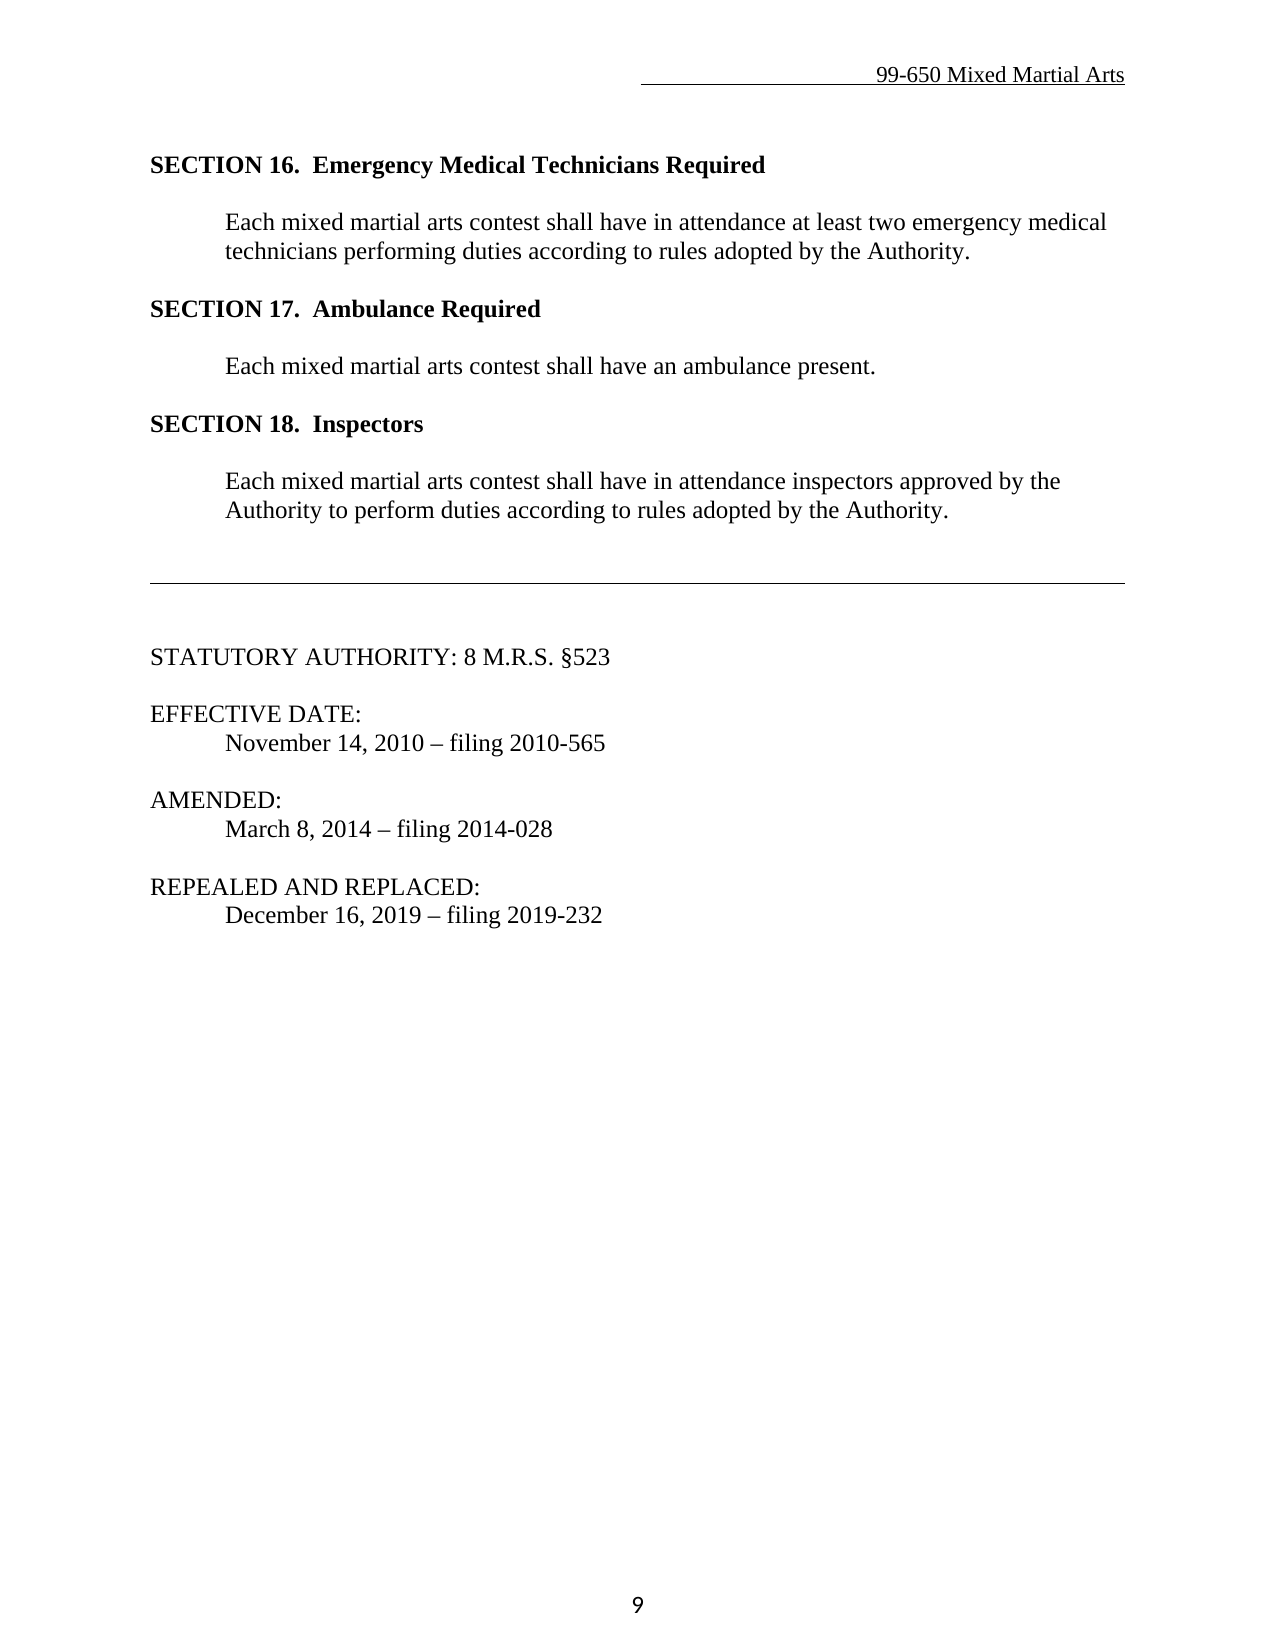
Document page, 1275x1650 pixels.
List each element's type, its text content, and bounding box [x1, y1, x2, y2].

text STATUTORY AUTHORITY: 8 M.R.S. §523 [150, 642, 1125, 671]
text November 14, 2010 – filing 2010-565 [150, 728, 1125, 757]
text AMENDED: [150, 786, 1125, 814]
text SECTION 17. Ambulance Required [150, 294, 1125, 322]
text Each mixed martial arts contest shall have in attendance inspectors approved by the Authority to perform duties according to rules adopted by the Authority. [225, 466, 1125, 524]
text Each mixed martial arts contest shall have in attendance at least two emergency medical technicians performing duties according to rules adopted by the Authority. [225, 207, 1125, 265]
text March 8, 2014 – filing 2014-028 [150, 814, 1125, 843]
text REPEALED AND REPLACED: [150, 872, 1125, 901]
text December 16, 2019 – filing 2019-232 [150, 901, 1125, 929]
text SECTION 18. Inspectors [150, 409, 1125, 437]
text EFFECTIVE DATE: [150, 699, 1125, 728]
text Each mixed martial arts contest shall have an ambulance present. [225, 351, 1125, 380]
text SECTION 16. Emergency Medical Technicians Required [150, 150, 1125, 179]
